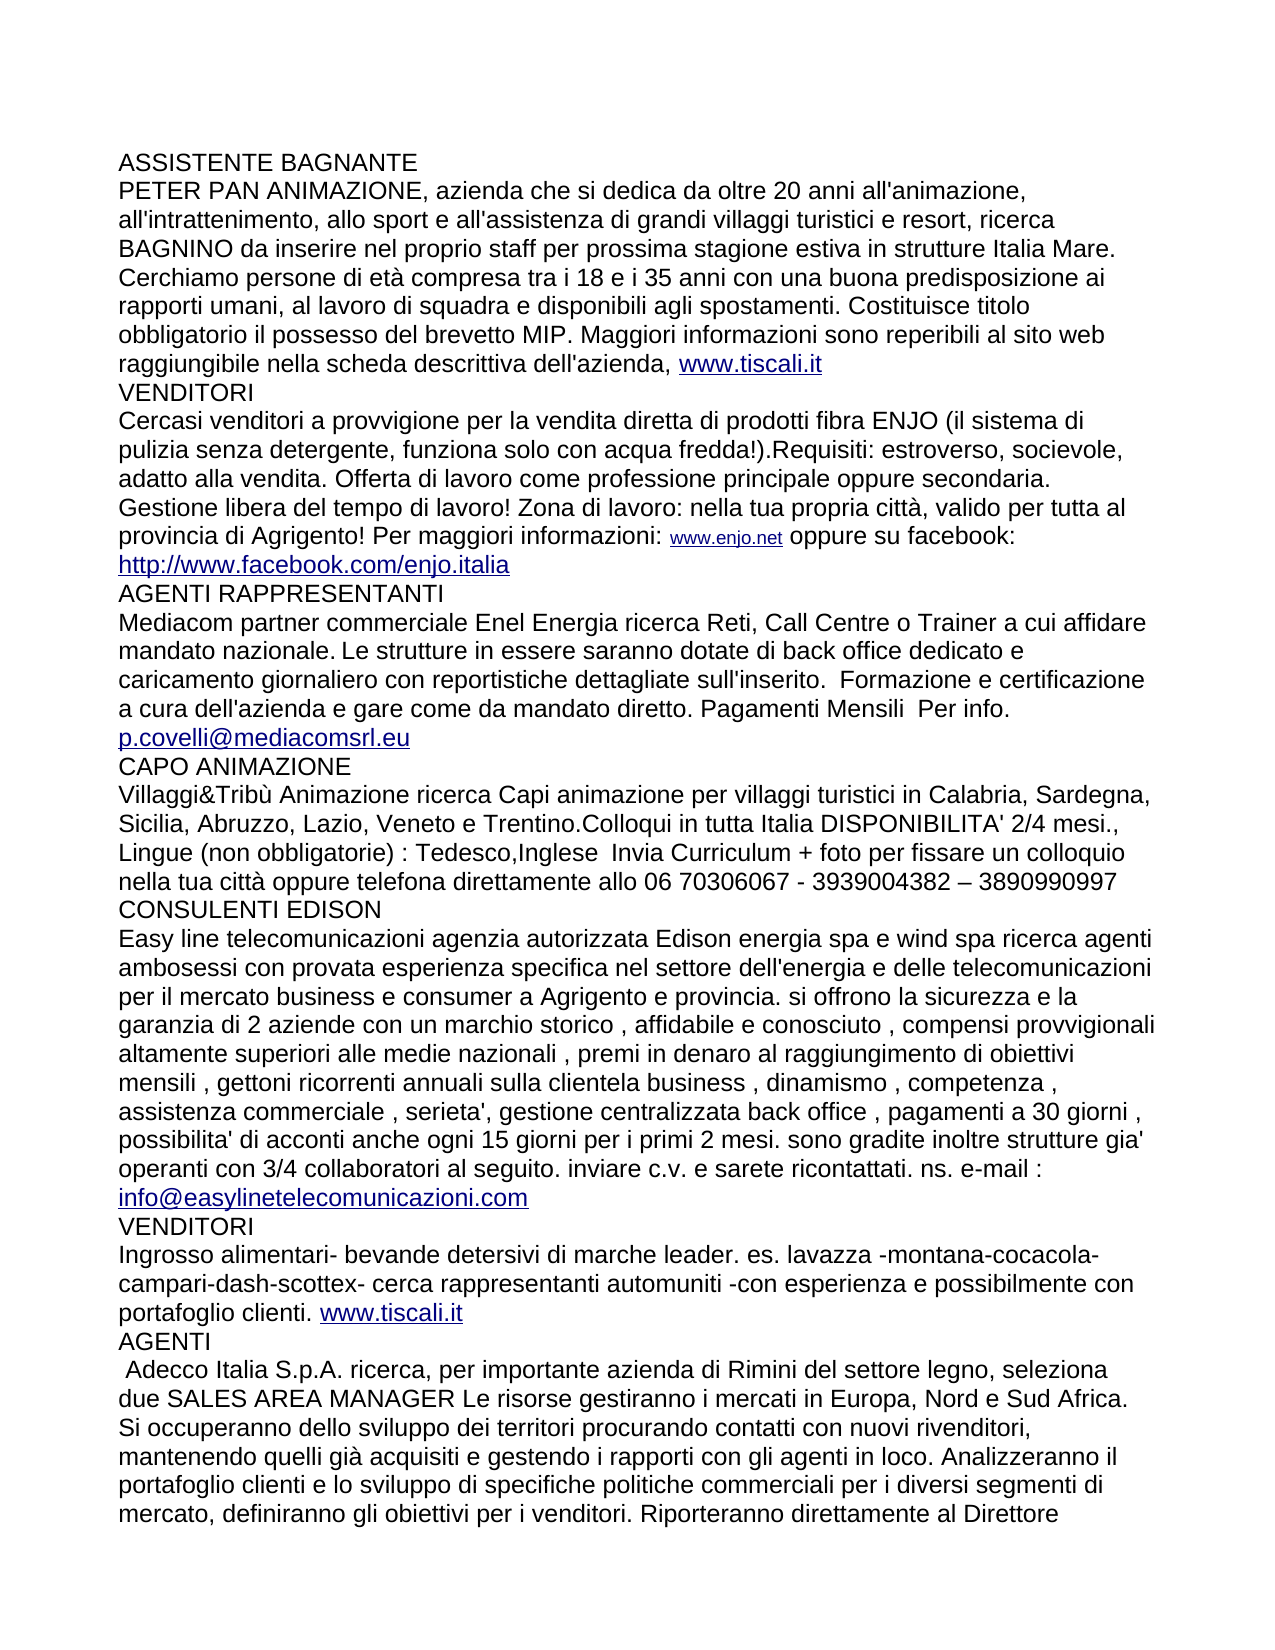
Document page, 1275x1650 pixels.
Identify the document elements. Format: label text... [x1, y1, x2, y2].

text AGENTI RAPPRESENTANTI [118, 579, 1157, 608]
text Mediacom partner commerciale Enel Energia ricerca Reti, Call Centre o Trainer a cui affidare mandato nazionale. Le strutture in essere saranno dotate di back office dedicato e caricamento giornaliero con reportistiche dettagliate sull'inserito. Formazione e certificazione a cura dell'azienda e gare come da mandato diretto. Pagamenti Mensili Per info. p.covelli@mediacomsrl.eu [118, 608, 1157, 752]
text VENDITORI [118, 1212, 1157, 1241]
text Cercasi venditori a provvigione per la vendita diretta di prodotti fibra ENJO (il sistema di pulizia senza detergente, funziona solo con acqua fredda!).Requisiti: estroverso, socievole, adatto alla vendita. Offerta di lavoro come professione principale oppure secondaria. Gestione libera del tempo di lavoro! Zona di lavoro: nella tua propria città, valido per tutta al provincia di Agrigento! Per maggiori informazioni: www.enjo.net oppure su facebook: http://www.facebook.com/enjo.italia [118, 406, 1157, 579]
text Villaggi&Tribù Animazione ricerca Capi animazione per villaggi turistici in Calabria, Sardegna, Sicilia, Abruzzo, Lazio, Veneto e Trentino.Colloqui in tutta Italia DISPONIBILITA' 2/4 mesi., Lingue (non obbligatorie) : Tedesco,Inglese Invia Curriculum + foto per fissare un colloquio nella tua città oppure telefona direttamente allo 06 70306067 - 3939004382 – 3890990997 [118, 780, 1157, 896]
text Easy line telecomunicazioni agenzia autorizzata Edison energia spa e wind spa ricerca agenti ambosessi con provata esperienza specifica nel settore dell'energia e delle telecomunicazioni per il mercato business e consumer a Agrigento e provincia. si offrono la sicurezza e la garanzia di 2 aziende con un marchio storico , affidabile e conosciuto , compensi provvigionali altamente superiori alle medie nazionali , premi in denaro al raggiungimento di obiettivi mensili , gettoni ricorrenti annuali sulla clientela business , dinamismo , competenza , assistenza commerciale , serieta', gestione centralizzata back office , pagamenti a 30 giorni , possibilita' di acconti anche ogni 15 giorni per i primi 2 mesi. sono gradite inoltre strutture gia' operanti con 3/4 collaboratori al seguito. inviare c.v. e sarete ricontattati. ns. e-mail : info@easylinetelecomunicazioni.com [118, 924, 1157, 1212]
text PETER PAN ANIMAZIONE, azienda che si dedica da oltre 20 anni all'animazione, all'intrattenimento, allo sport e all'assistenza di grandi villaggi turistici e resort, ricerca BAGNINO da inserire nel proprio staff per prossima stagione estiva in strutture Italia Mare. Cerchiamo persone di età compresa tra i 18 e i 35 anni con una buona predisposizione ai rapporti umani, al lavoro di squadra e disponibili agli spostamenti. Costituisce titolo obbligatorio il possesso del brevetto MIP. Maggiori informazioni sono reperibili al sito web raggiungibile nella scheda descrittiva dell'azienda, www.tiscali.it [118, 176, 1157, 378]
text ASSISTENTE BAGNANTE [118, 148, 1157, 176]
text CAPO ANIMAZIONE [118, 752, 1157, 780]
text VENDITORI [118, 378, 1157, 406]
text Ingrosso alimentari- bevande detersivi di marche leader. es. lavazza -montana-cocacola-campari-dash-scottex- cerca rappresentanti automuniti -con esperienza e possibilmente con portafoglio clienti. www.tiscali.it [118, 1241, 1157, 1327]
text CONSULENTI EDISON [118, 896, 1157, 924]
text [118, 1356, 1157, 1528]
text AGENTI [118, 1327, 1157, 1356]
